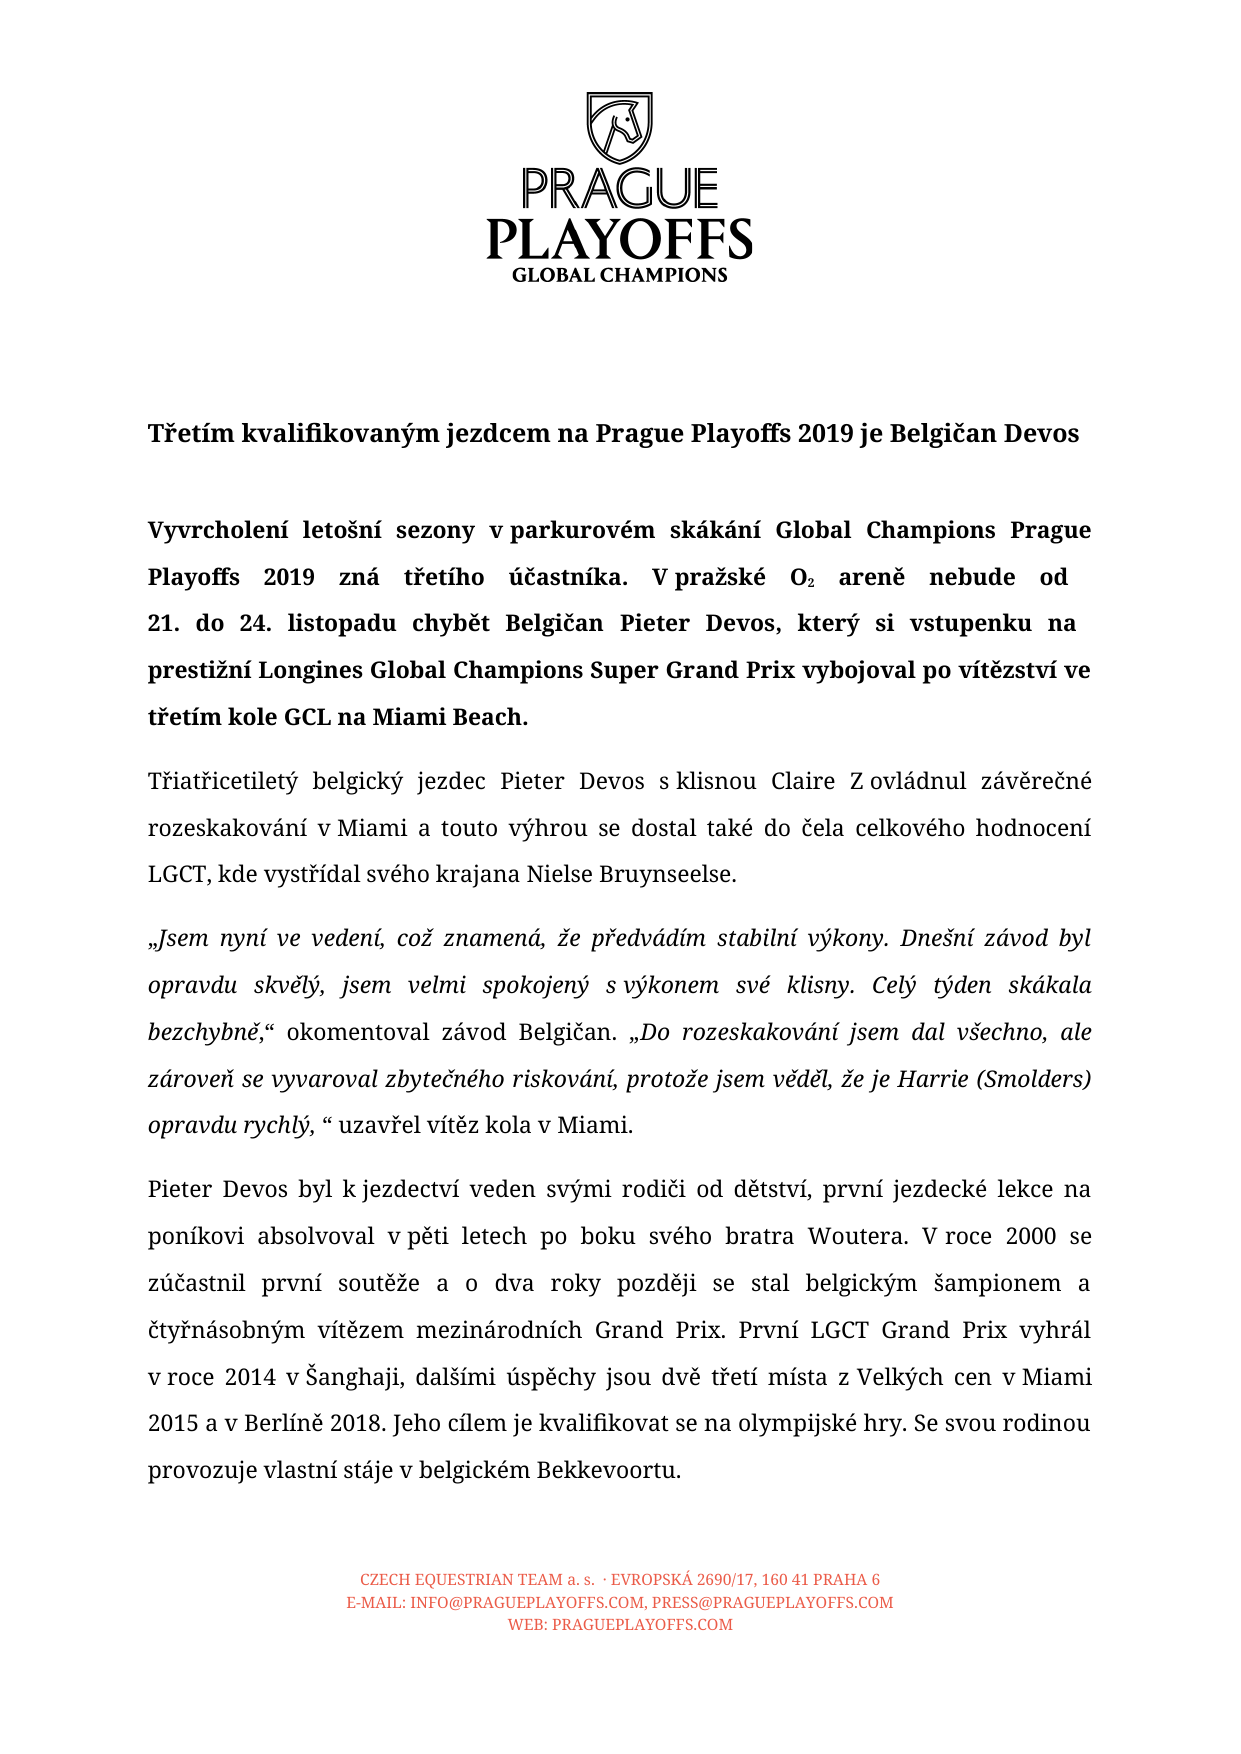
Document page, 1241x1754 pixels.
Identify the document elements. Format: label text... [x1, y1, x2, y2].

text Třiatřicetiletý belgický jezdec Pieter Devos s klisnou Claire Z ovládnul závěrečné rozeskakování v Miami a touto výhrou se dostal také do čela celkového hodnocení LGCT, kde vystřídal svého krajana Nielse Bruynseelse. [148, 765, 1092, 890]
text „Jsem nyní ve vedení, což znamená, že předvádím stabilní výkony. Dnešní závod byl opravdu skvělý, jsem velmi spokojený s výkonem své klisny. Celý týden skákala bezchybně,“ okomentoval závod Belgičan. „Do rozeskakování jsem dal všechno, ale zároveň se vyvaroval zbytečného riskování, protože jsem věděl, že je Harrie (Smolders) opravdu rychlý, “ uzavřel vítěz kola v Miami. [148, 922, 1092, 1141]
picture [486, 92, 753, 282]
text Pieter Devos byl k jezdectví veden svými rodiči od dětství, první jezdecké lekce na poníkovi absolvoval v pěti letech po boku svého bratra Woutera. V roce 2000 se zúčastnil první soutěže a o dva roky později se stal belgickým šampionem a čtyřnásobným vítězem mezinárodních Grand Prix. První LGCT Grand Prix vyhrál v roce 2014 v Šanghaji, dalšími úspěchy jsou dvě třetí místa z Velkých cen v Miami 2015 a v Berlíně 2018. Jeho cílem je kvalifikovat se na olympijské hry. Se svou rodinou provozuje vlastní stáje v belgickém Bekkevoortu. [148, 1173, 1092, 1486]
text Třetím kvalifikovaným jezdcem na Prague Playoffs 2019 je Belgičan Devos [148, 416, 1092, 450]
text Vyvrcholení letošní sezony v parkurovém skákání Global Champions Prague Playoffs 2019 zná třetího účastníka. V pražské O2 areně nebude od 21. do 24. listopadu chybět Belgičan Pieter Devos, který si vstupenku na prestižní Longines Global Champions Super Grand Prix vybojoval po vítězství ve třetím kole GCL na Miami Beach. [148, 514, 1092, 732]
